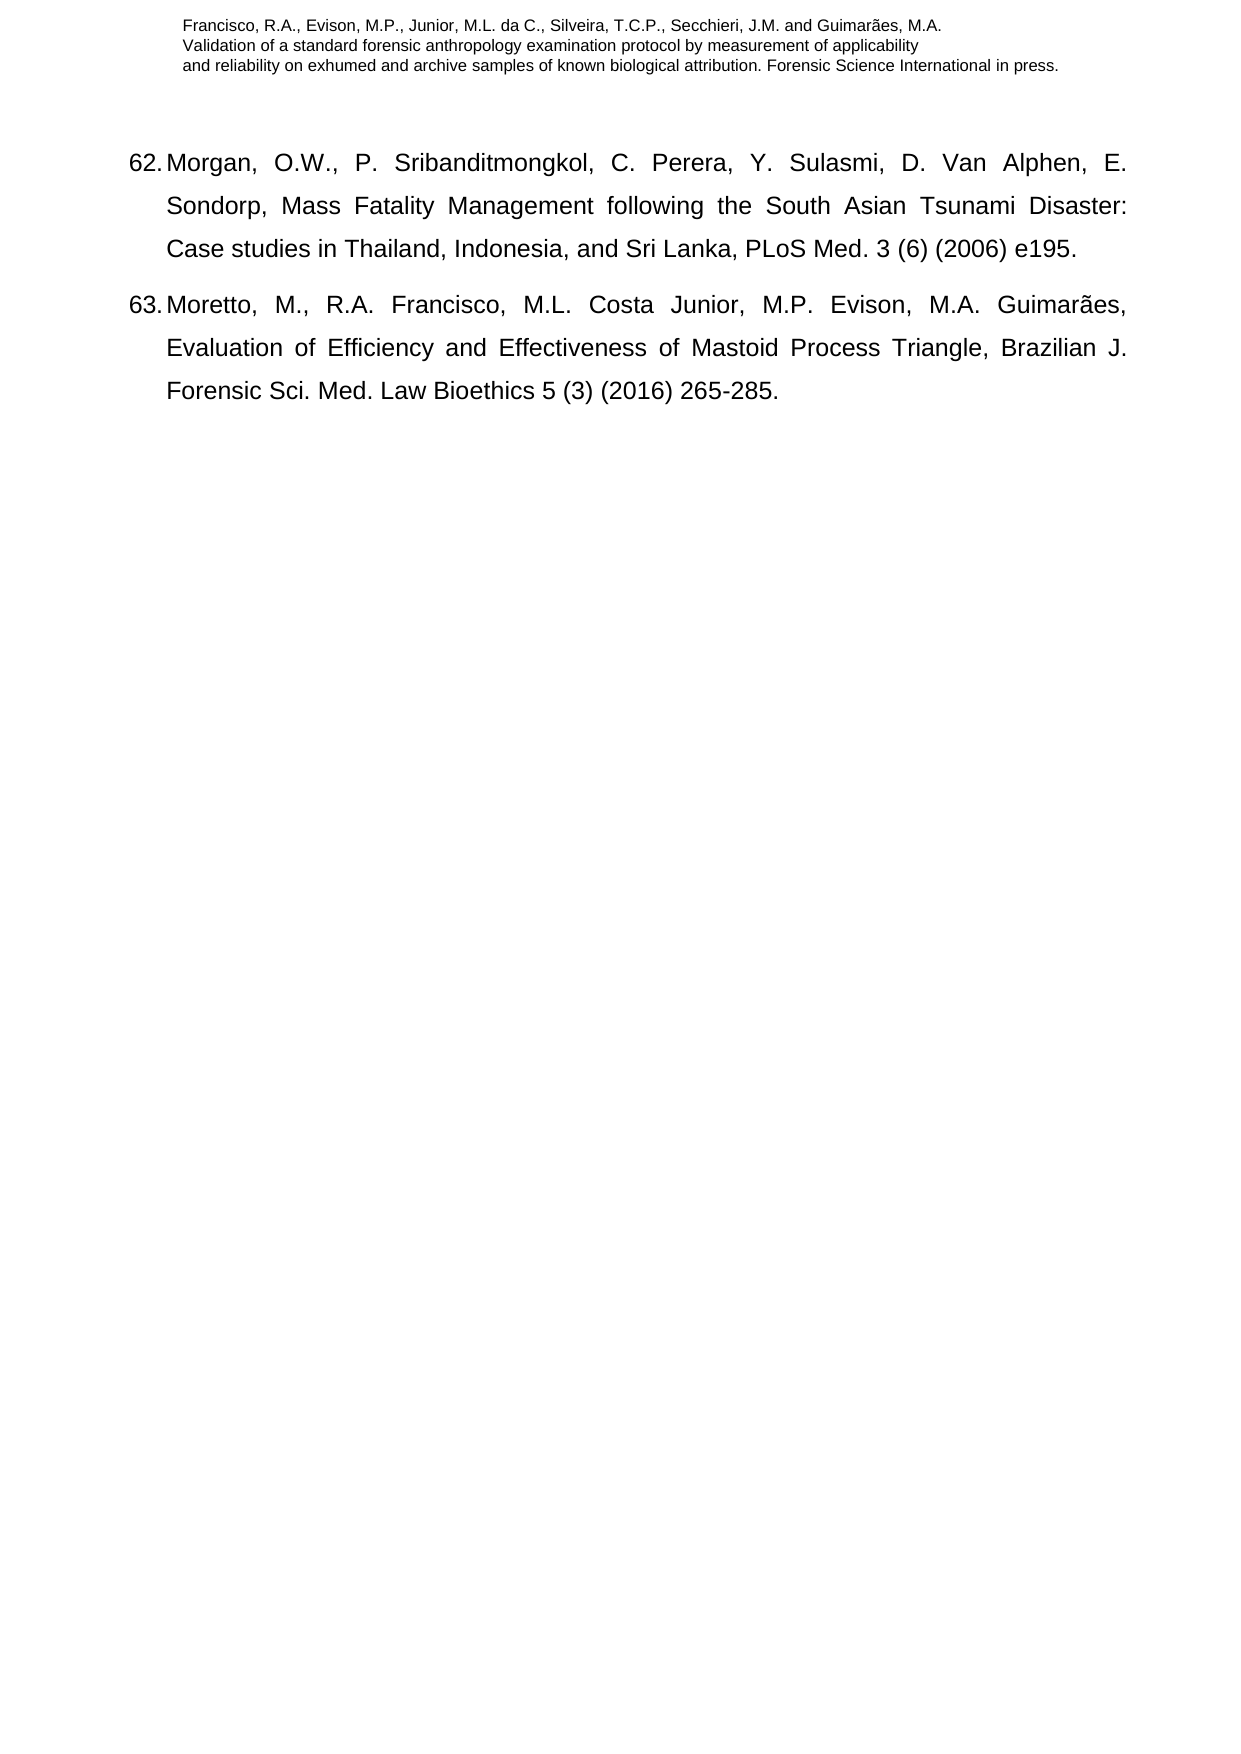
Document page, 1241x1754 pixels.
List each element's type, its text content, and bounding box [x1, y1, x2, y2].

list Moretto, M., R.A. Francisco, M.L. Costa Junior, M.P. Evison, M.A. Guimarães, Evaluation of Efficiency and Effectiveness of Mastoid Process Triangle, Brazilian J. Forensic Sci. Med. Law Bioethics 5 (3) (2016) 265-285. [128, 290, 1127, 405]
list Morgan, O.W., P. Sribanditmongkol, C. Perera, Y. Sulasmi, D. Van Alphen, E. Sondorp, Mass Fatality Management following the South Asian Tsunami Disaster: Case studies in Thailand, Indonesia, and Sri Lanka, PLoS Med. 3 (6) (2006) e195. [128, 148, 1127, 263]
